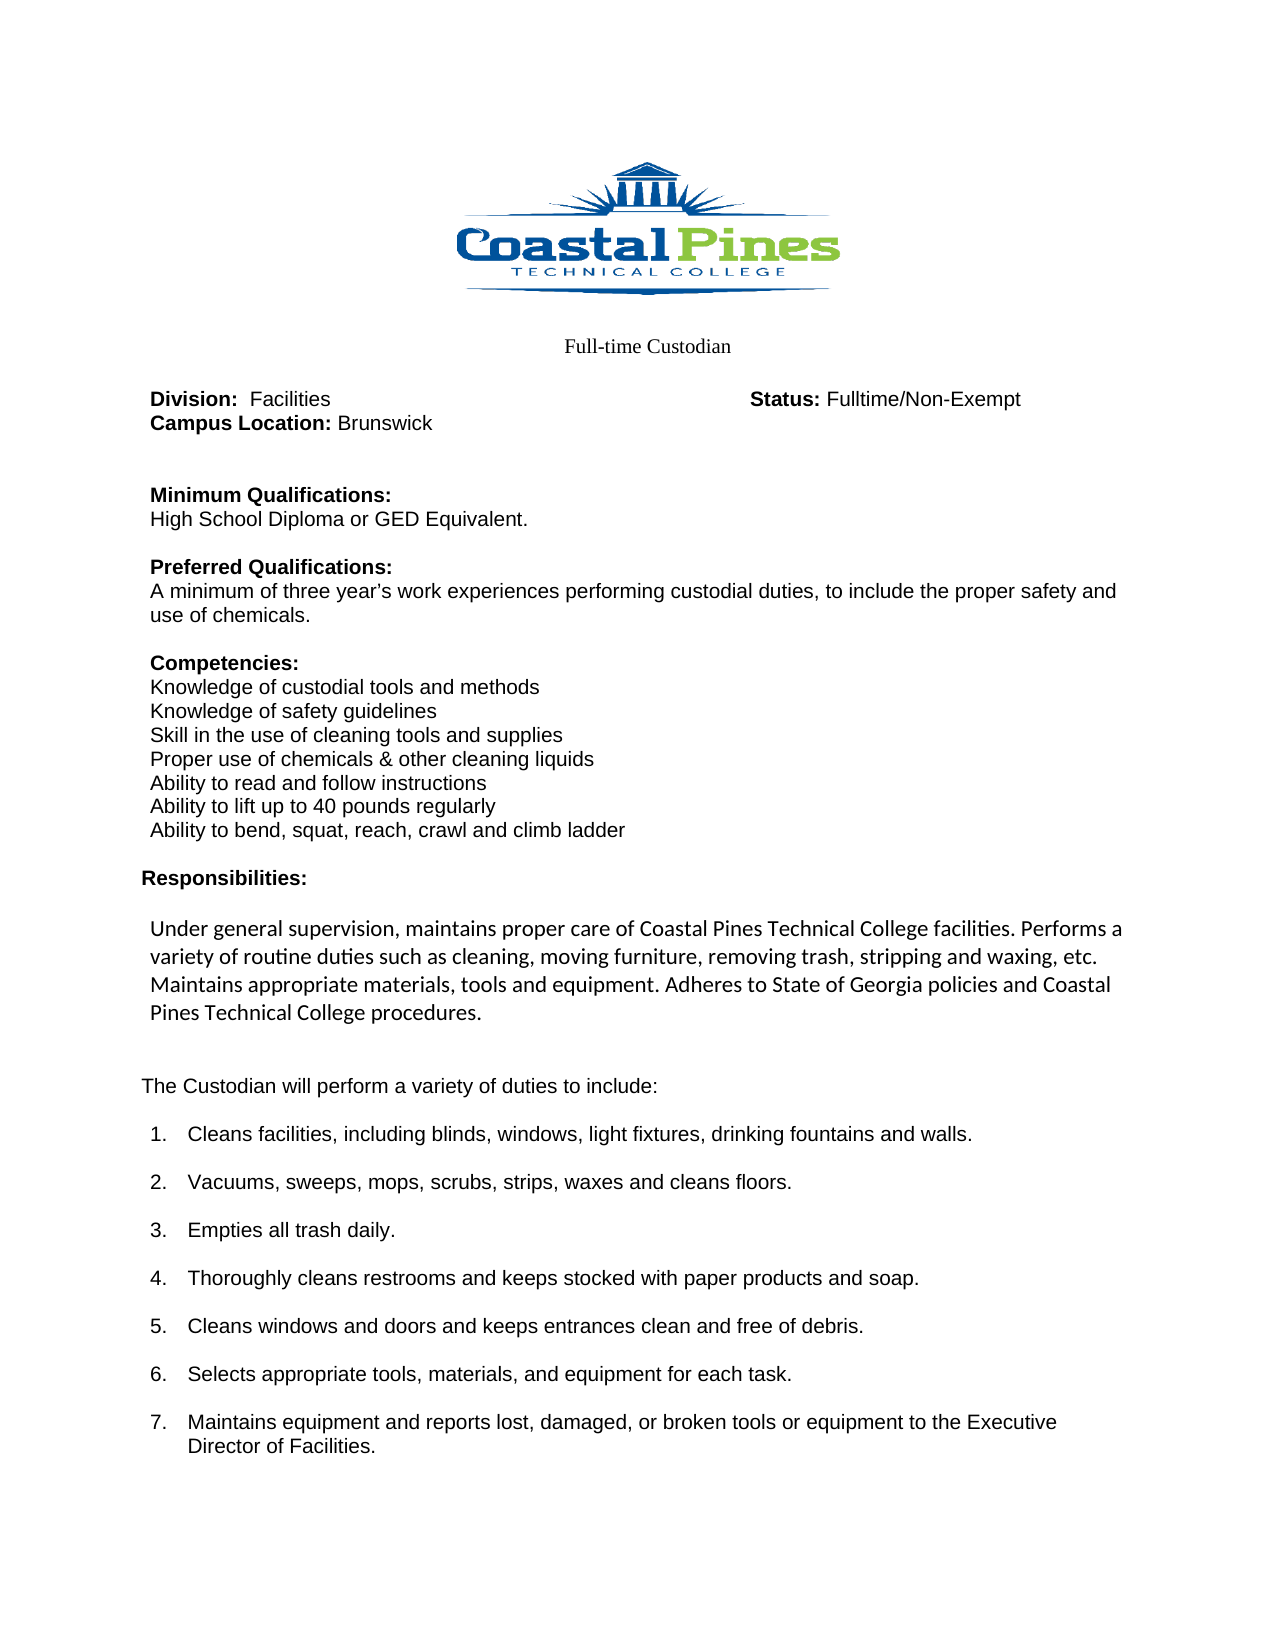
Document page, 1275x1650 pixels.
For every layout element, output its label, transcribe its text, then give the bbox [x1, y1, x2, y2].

text Ability to bend, squat, reach, crawl and climb ladder [150, 818, 1145, 842]
text The Custodian will perform a variety of duties to include: [141, 1074, 1145, 1098]
list Cleans facilities, including blinds, windows, light fixtures, drinking fountains and walls. [150, 1122, 1125, 1146]
picture [439, 150, 857, 307]
list Cleans windows and doors and keeps entrances clean and free of debris. [150, 1314, 1125, 1338]
text Competencies: [150, 651, 1145, 674]
text Division: Facilities Status: Fulltime/Non-Exempt [150, 387, 1125, 411]
text Knowledge of safety guidelines [150, 698, 1145, 722]
text A minimum of three year’s work experiences performing custodial duties, to include the proper safety and use of chemicals. [150, 579, 1125, 627]
text Ability to read and follow instructions [150, 770, 1145, 794]
list Thoroughly cleans restrooms and keeps stocked with paper products and soap. [150, 1266, 1125, 1290]
text Minimum Qualifications: [150, 483, 1125, 507]
text Campus Location: Brunswick [150, 411, 1125, 435]
list Vacuums, sweeps, mops, scrubs, strips, waxes and cleans floors. [150, 1170, 1125, 1194]
text Responsibilities: [141, 866, 1145, 890]
list Empties all trash daily. [150, 1218, 1125, 1242]
list Maintains equipment and reports lost, damaged, or broken tools or equipment to the Executive Director of Facilities. [150, 1409, 1125, 1457]
text Preferred Qualifications: [150, 555, 1125, 579]
text Ability to lift up to 40 pounds regularly [150, 794, 1145, 818]
text Knowledge of custodial tools and methods [150, 674, 1145, 698]
text Under general supervision, maintains proper care of Coastal Pines Technical College facilities. Performs a variety of routine duties such as cleaning, moving furniture, removing trash, stripping and waxing, etc. Maintains appropriate materials, tools and equipment. Adheres to State of Georgia policies and Coastal Pines Technical College procedures. [150, 914, 1125, 1026]
list Selects appropriate tools, materials, and equipment for each task. [150, 1362, 1125, 1386]
text High School Diploma or GED Equivalent. [150, 507, 1125, 531]
text Skill in the use of cleaning tools and supplies [150, 722, 1145, 746]
text Proper use of chemicals & other cleaning liquids [150, 746, 1145, 770]
